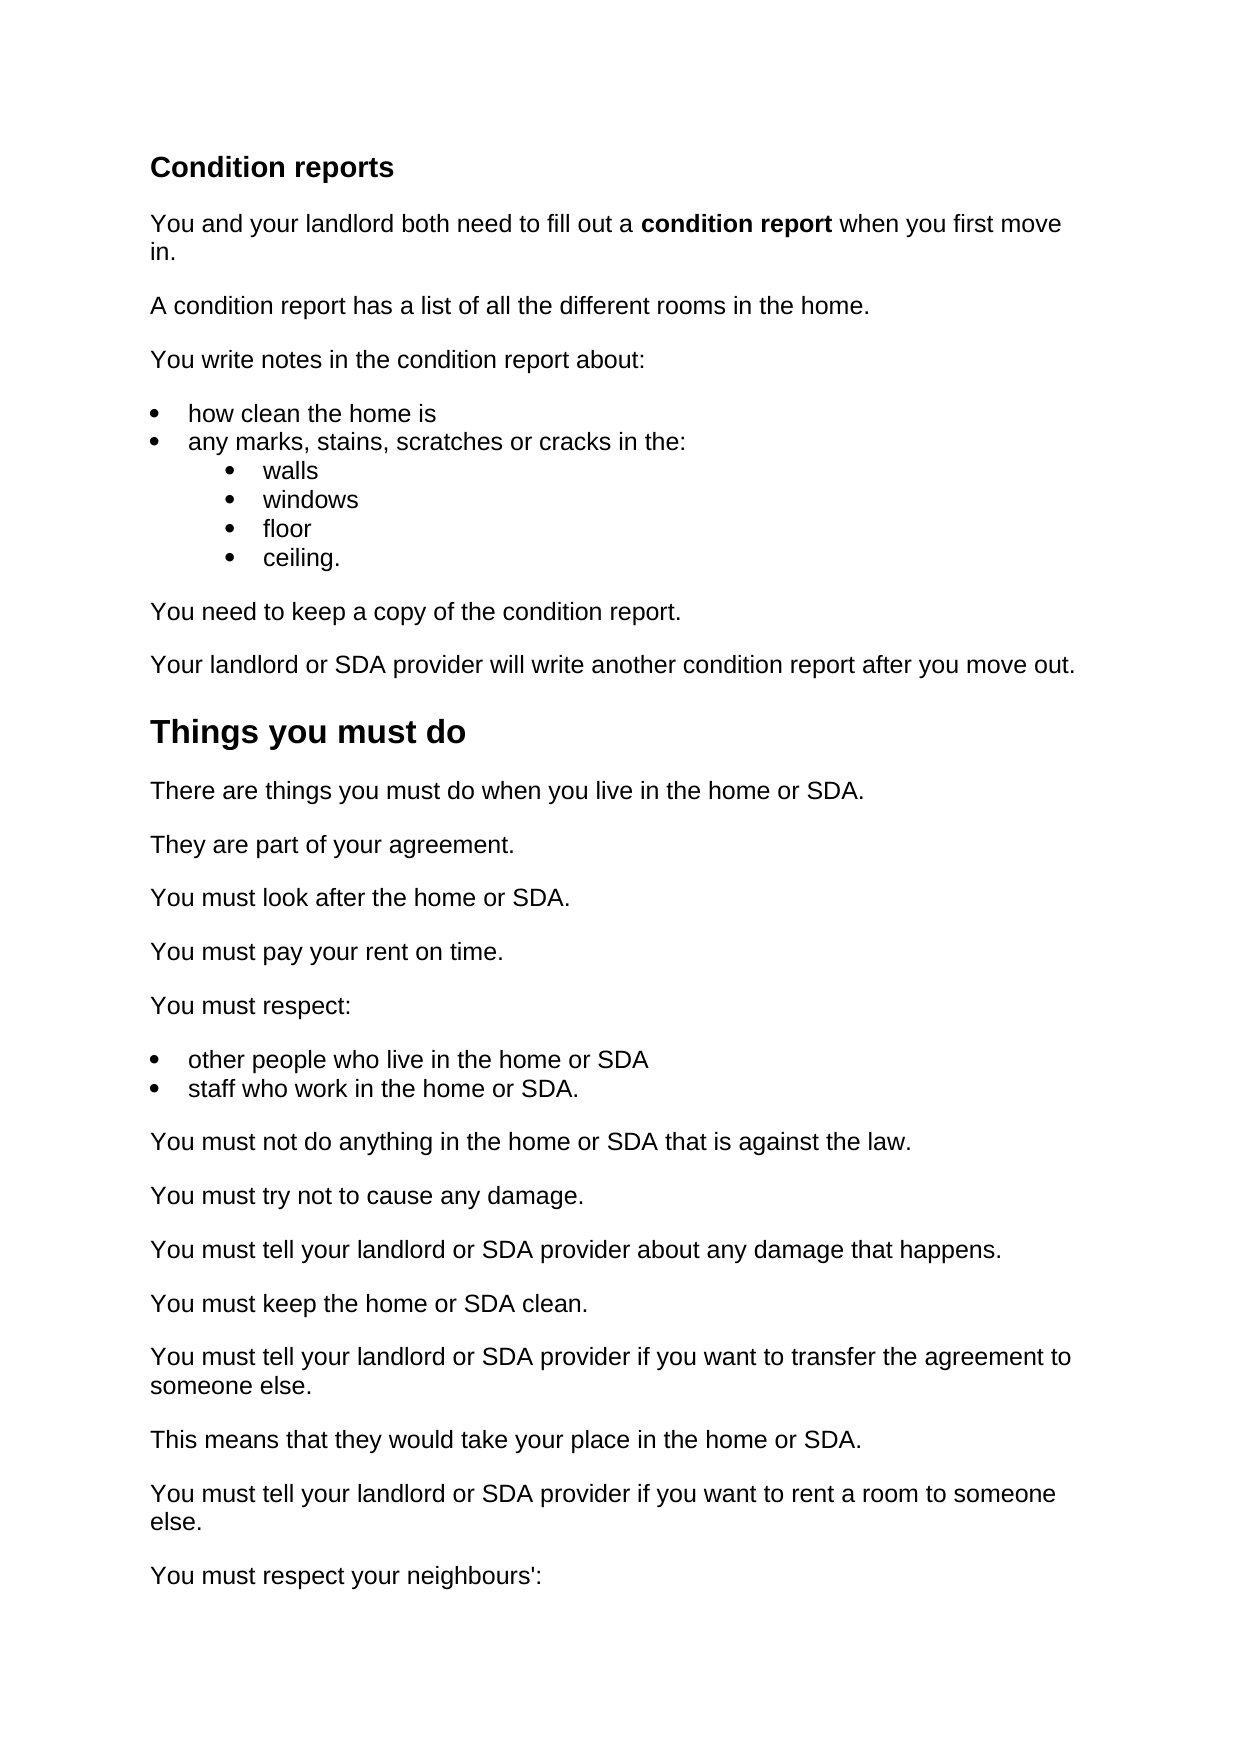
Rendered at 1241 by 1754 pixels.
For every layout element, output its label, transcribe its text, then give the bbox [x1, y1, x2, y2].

text You must tell your landlord or SDA provider about any damage that happens. [150, 1235, 1090, 1264]
text You and your landlord both need to fill out a condition report when you first move in. [150, 208, 1090, 266]
text This means that they would take your place in the home or SDA. [150, 1425, 1090, 1454]
text There are things you must do when you live in the home or SDA. [150, 776, 1090, 805]
text You must pay your rent on time. [150, 937, 1090, 966]
list staff who work in the home or SDA. [150, 1073, 1090, 1102]
text You write notes in the condition report about: [150, 345, 1090, 373]
list floor [225, 514, 1090, 543]
list other people who live in the home or SDA [150, 1045, 1090, 1073]
text Your landlord or SDA provider will write another condition report after you move out. [150, 650, 1090, 679]
text You need to keep a copy of the condition report. [150, 597, 1090, 625]
subtitle Condition reports [150, 150, 1090, 183]
text You must respect your neighbours': [150, 1561, 1090, 1590]
text You must not do anything in the home or SDA that is against the law. [150, 1127, 1090, 1156]
text You must tell your landlord or SDA provider if you want to transfer the agreement to someone else. [150, 1342, 1090, 1400]
text You must tell your landlord or SDA provider if you want to rent a room to someone else. [150, 1479, 1090, 1536]
text You must respect: [150, 991, 1090, 1020]
list ceiling. [225, 543, 1090, 572]
list how clean the home is [150, 398, 1090, 427]
list any marks, stains, scratches or cracks in the: [150, 427, 1090, 456]
text You must keep the home or SDA clean. [150, 1289, 1090, 1317]
text A condition report has a list of all the different rooms in the home. [150, 291, 1090, 320]
text They are part of your agreement. [150, 830, 1090, 858]
text You must try not to cause any damage. [150, 1181, 1090, 1210]
list windows [225, 485, 1090, 514]
text You must look after the home or SDA. [150, 883, 1090, 912]
list walls [225, 456, 1090, 485]
subtitle Things you must do [150, 712, 1090, 751]
